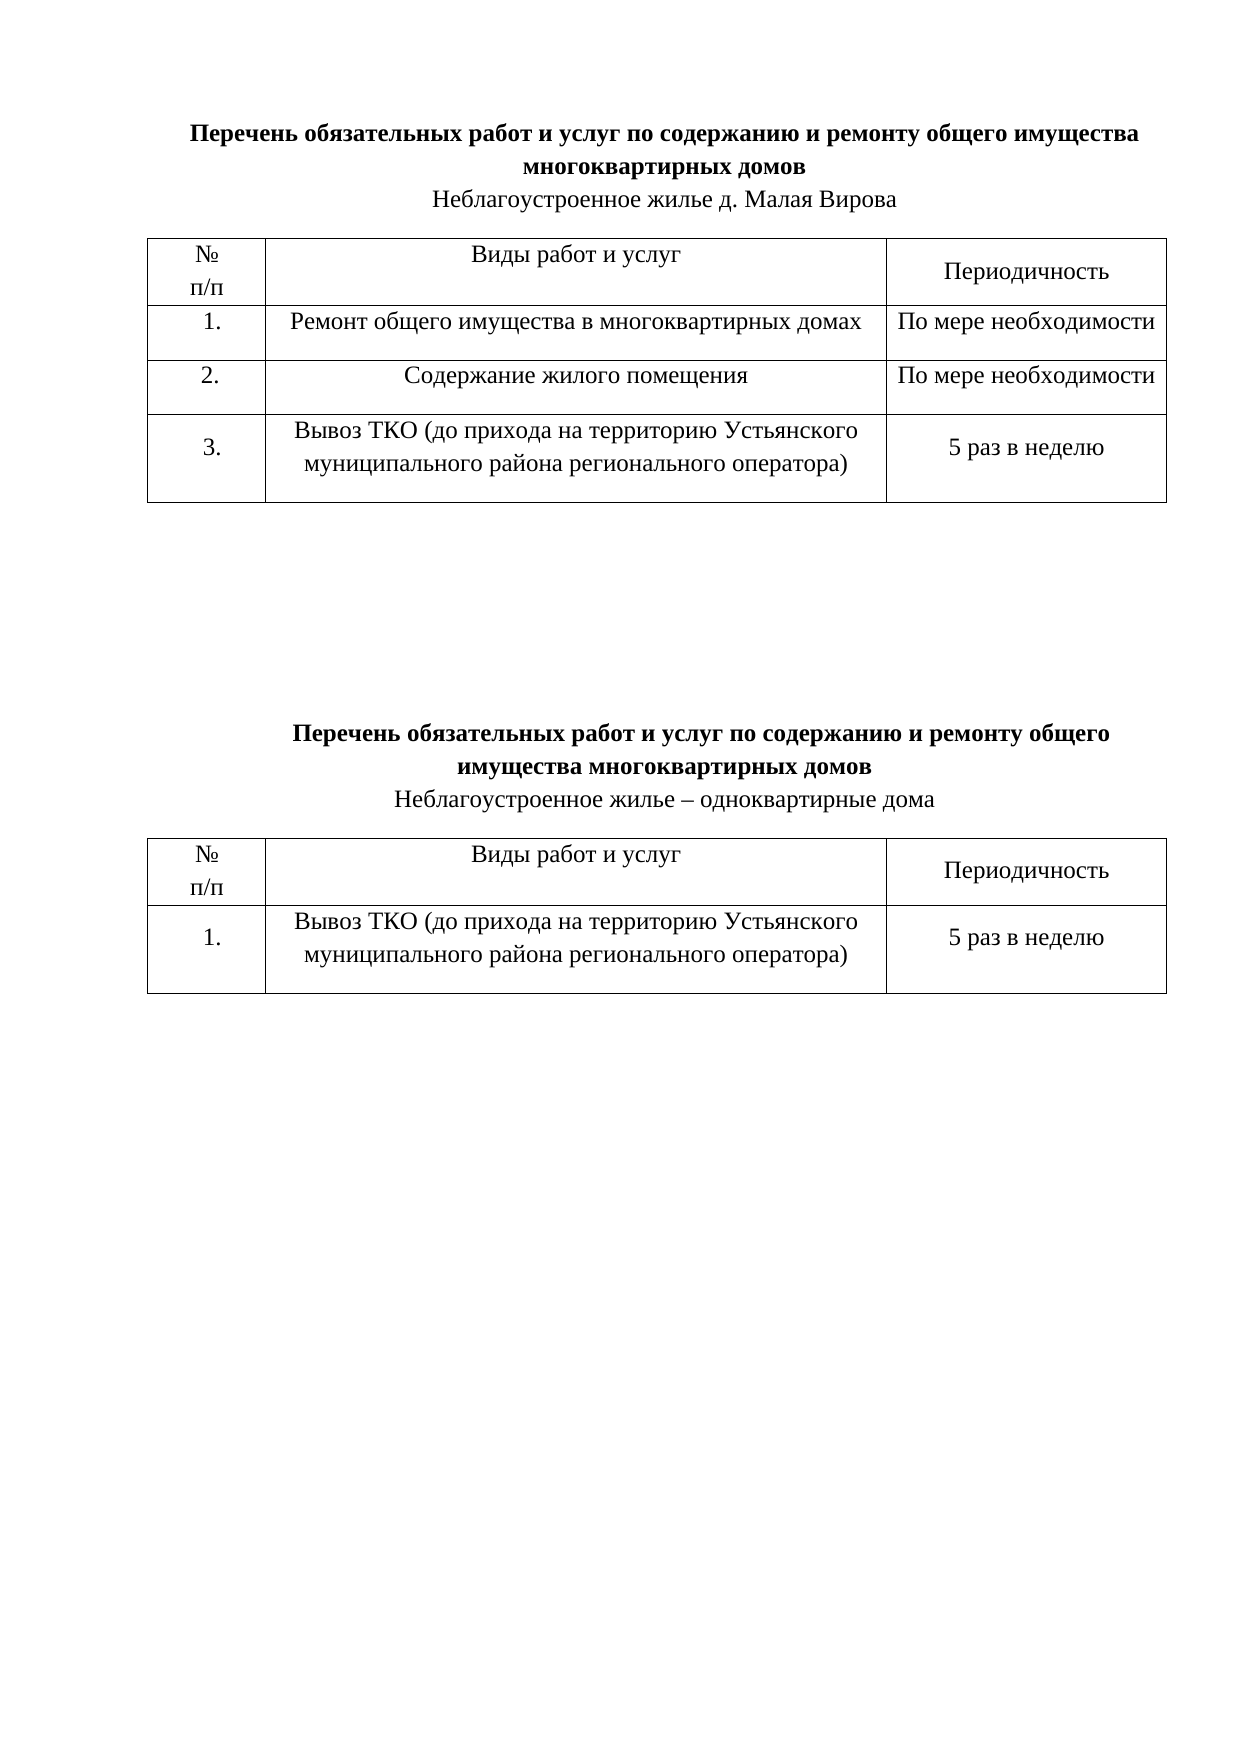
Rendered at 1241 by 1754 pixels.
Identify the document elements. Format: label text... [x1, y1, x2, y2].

table_cell Ремонт общего имущества в многоквартирных домах [266, 306, 886, 359]
table_cell Содержание жилого помещения [266, 361, 886, 414]
table_cell 3. [148, 415, 265, 502]
table_cell 2. [148, 361, 265, 414]
table_header Виды работ и услуг [266, 239, 886, 305]
table_header № п/п [148, 839, 265, 905]
text Перечень обязательных работ и услуг по содержанию и ремонту общего имущества многоквартирных домов [177, 118, 1152, 180]
text Неблагоустроенное жилье д. Малая Вирова [177, 184, 1152, 213]
table_cell По мере необходимости [887, 361, 1166, 414]
table_header Периодичность [887, 839, 1166, 905]
table_header Виды работ и услуг [266, 839, 886, 905]
table_cell 1. [148, 306, 265, 359]
table_cell 5 раз в неделю [887, 415, 1166, 502]
text Неблагоустроенное жилье – одноквартирные дома [177, 784, 1152, 813]
table_header № п/п [148, 239, 265, 305]
table_cell Вывоз ТКО (до прихода на территорию Устьянского муниципального района регионального оператора) [266, 415, 886, 502]
table_cell 5 раз в неделю [887, 906, 1166, 992]
text Перечень обязательных работ и услуг по содержанию и ремонту общего имущества многоквартирных домов [177, 718, 1152, 780]
table_cell 1. [148, 906, 265, 992]
table_header Периодичность [887, 239, 1166, 305]
table_cell Вывоз ТКО (до прихода на территорию Устьянского муниципального района регионального оператора) [266, 906, 886, 992]
table_cell По мере необходимости [887, 306, 1166, 359]
